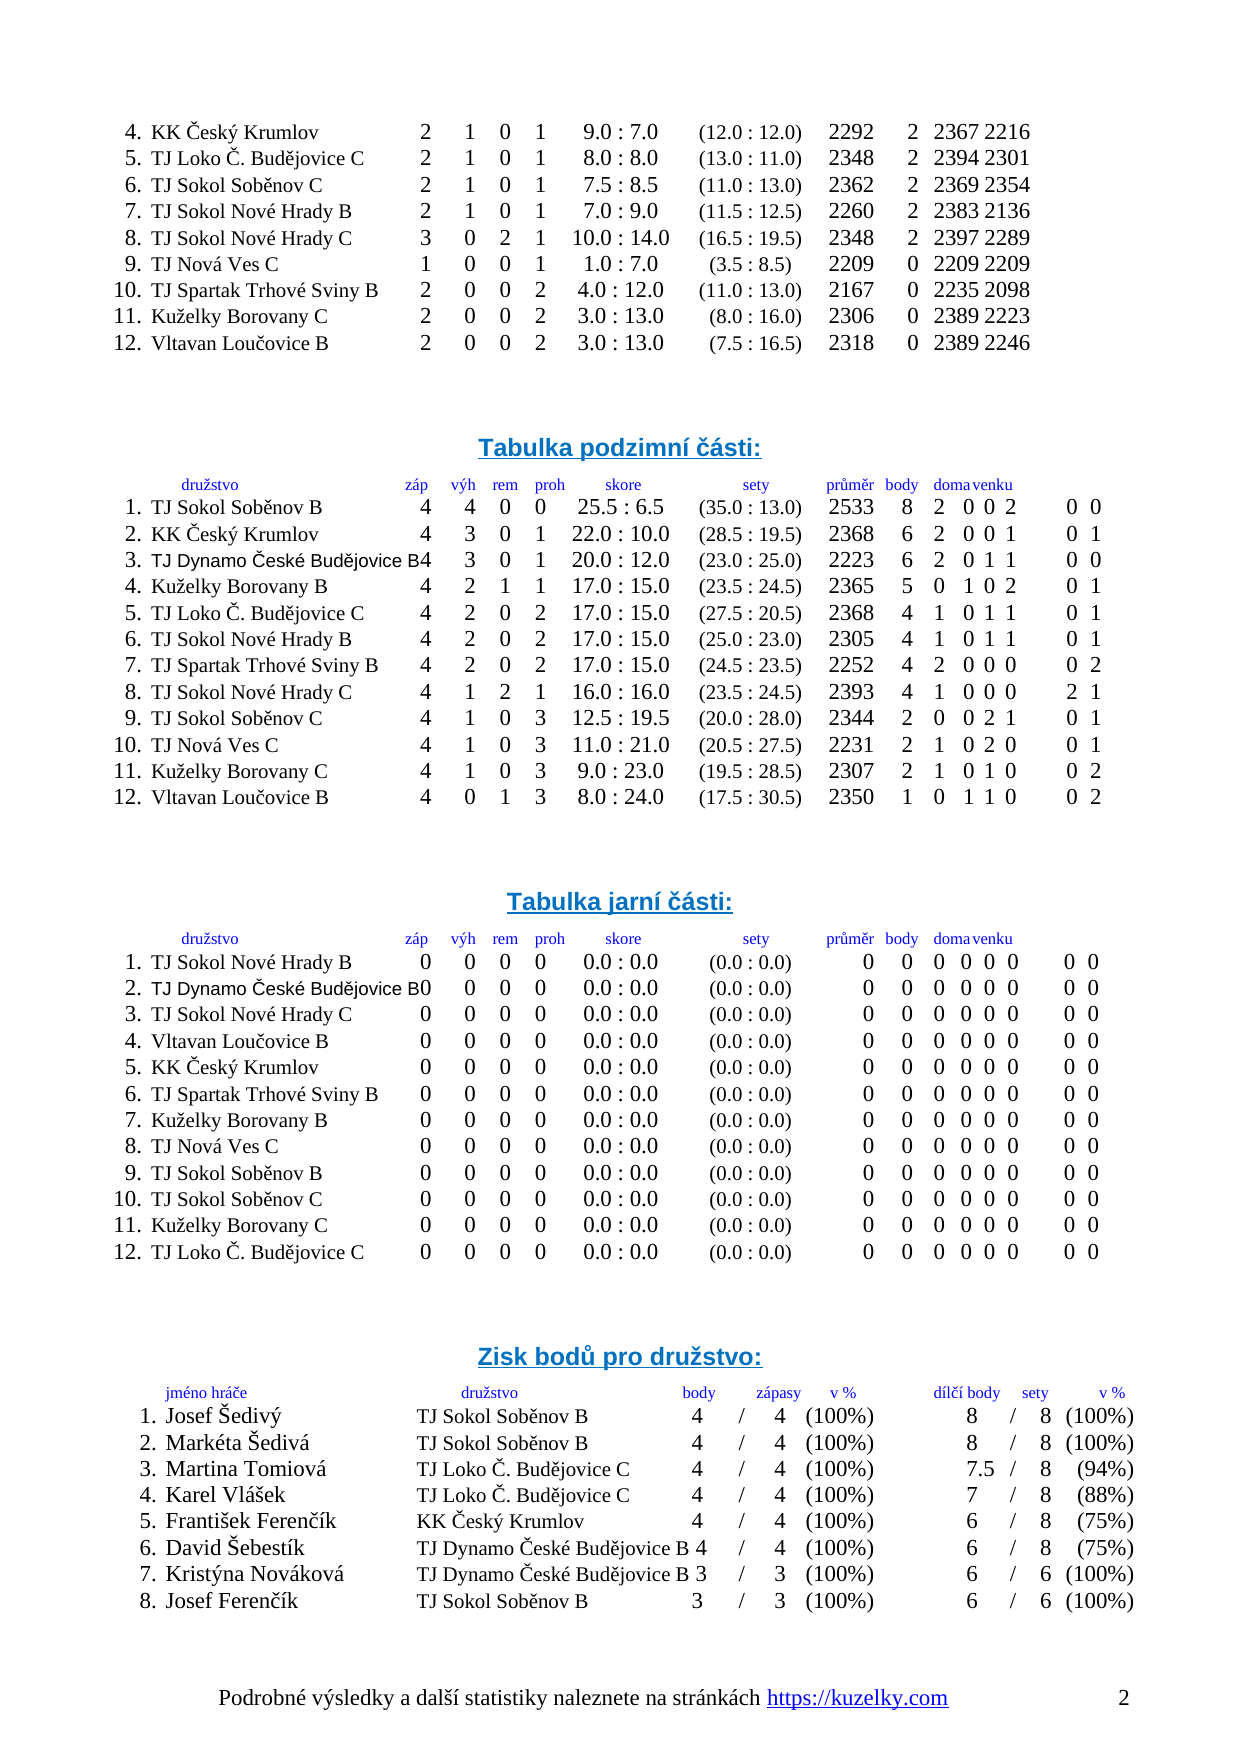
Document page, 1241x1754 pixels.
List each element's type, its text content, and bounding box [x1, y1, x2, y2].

text 6. TJ Sokol Soběnov C 2 1 0 1 7.5 : 8.5 (11.0 : 13.0) 2362 2 2369 2354 [106, 171, 1134, 197]
text 6. TJ Spartak Trhové Sviny B 0 0 0 0 0.0 : 0.0 (0.0 : 0.0) 0 0 0 0 0 0 0 0 [106, 1079, 1134, 1106]
text 5. TJ Loko Č. Budějovice C 4 2 0 2 17.0 : 15.0 (27.5 : 20.5) 2368 4 1 0 1 1 0 1 [106, 599, 1134, 625]
text 4. Vltavan Loučovice B 0 0 0 0 0.0 : 0.0 (0.0 : 0.0) 0 0 0 0 0 0 0 0 [106, 1027, 1134, 1053]
text družstvo záp výh rem proh skore sety průměr body doma venku [106, 474, 1134, 493]
text 3. Martina Tomiová TJ Loko Č. Budějovice C 4 / 4 (100%) 7.5 / 8 (94%) [106, 1455, 1134, 1481]
text jméno hráče družstvo body zápasy v % dílčí body sety v % [106, 1383, 1134, 1402]
text 5. KK Český Krumlov 0 0 0 0 0.0 : 0.0 (0.0 : 0.0) 0 0 0 0 0 0 0 0 [106, 1053, 1134, 1079]
text Tabulka podzimní části: [94, 433, 1145, 462]
text 7. Kristýna Nováková TJ Dynamo České Budějovice B 3 / 3 (100%) 6 / 6 (100%) [106, 1560, 1134, 1587]
text 2. Markéta Šedivá TJ Sokol Soběnov B 4 / 4 (100%) 8 / 8 (100%) [106, 1428, 1134, 1455]
text 1. TJ Sokol Soběnov B 4 4 0 0 25.5 : 6.5 (35.0 : 13.0) 2533 8 2 0 0 2 0 0 [106, 493, 1134, 520]
text 12. Vltavan Loučovice B 4 0 1 3 8.0 : 24.0 (17.5 : 30.5) 2350 1 0 1 1 0 0 2 [106, 783, 1134, 810]
text 8. Josef Ferenčík TJ Sokol Soběnov B 3 / 3 (100%) 6 / 6 (100%) [106, 1587, 1134, 1613]
text 3. TJ Sokol Nové Hrady C 0 0 0 0 0.0 : 0.0 (0.0 : 0.0) 0 0 0 0 0 0 0 0 [106, 1001, 1134, 1027]
text 8. TJ Sokol Nové Hrady C 3 0 2 1 10.0 : 14.0 (16.5 : 19.5) 2348 2 2397 2289 [106, 223, 1134, 250]
text 1. Josef Šedivý TJ Sokol Soběnov B 4 / 4 (100%) 8 / 8 (100%) [106, 1402, 1134, 1428]
text Tabulka jarní části: [94, 887, 1145, 916]
text Zisk bodů pro družstvo: [94, 1342, 1145, 1371]
text 11. Kuželky Borovany C 2 0 0 2 3.0 : 13.0 (8.0 : 16.0) 2306 0 2389 2223 [106, 303, 1134, 329]
text 4. Karel Vlášek TJ Loko Č. Budějovice C 4 / 4 (100%) 7 / 8 (88%) [106, 1481, 1134, 1508]
text 9. TJ Sokol Soběnov B 0 0 0 0 0.0 : 0.0 (0.0 : 0.0) 0 0 0 0 0 0 0 0 [106, 1159, 1134, 1185]
text 2. TJ Dynamo České Budějovice B 0 0 0 0 0.0 : 0.0 (0.0 : 0.0) 0 0 0 0 0 0 0 0 [106, 974, 1134, 1001]
text 1. TJ Sokol Nové Hrady B 0 0 0 0 0.0 : 0.0 (0.0 : 0.0) 0 0 0 0 0 0 0 0 [106, 948, 1134, 974]
text 10. TJ Spartak Trhové Sviny B 2 0 0 2 4.0 : 12.0 (11.0 : 13.0) 2167 0 2235 2098 [106, 276, 1134, 303]
text 5. František Ferenčík KK Český Krumlov 4 / 4 (100%) 6 / 8 (75%) [106, 1508, 1134, 1534]
text 6. TJ Sokol Nové Hrady B 4 2 0 2 17.0 : 15.0 (25.0 : 23.0) 2305 4 1 0 1 1 0 1 [106, 625, 1134, 652]
text 8. TJ Sokol Nové Hrady C 4 1 2 1 16.0 : 16.0 (23.5 : 24.5) 2393 4 1 0 0 0 2 1 [106, 678, 1134, 704]
text 7. TJ Spartak Trhové Sviny B 4 2 0 2 17.0 : 15.0 (24.5 : 23.5) 2252 4 2 0 0 0 0 2 [106, 652, 1134, 678]
text 10. TJ Sokol Soběnov C 0 0 0 0 0.0 : 0.0 (0.0 : 0.0) 0 0 0 0 0 0 0 0 [106, 1185, 1134, 1211]
text 11. Kuželky Borovany C 0 0 0 0 0.0 : 0.0 (0.0 : 0.0) 0 0 0 0 0 0 0 0 [106, 1211, 1134, 1238]
text 3. TJ Dynamo České Budějovice B 4 3 0 1 20.0 : 12.0 (23.0 : 25.0) 2223 6 2 0 1 1 0 0 [106, 546, 1134, 572]
text 12. Vltavan Loučovice B 2 0 0 2 3.0 : 13.0 (7.5 : 16.5) 2318 0 2389 2246 [106, 329, 1134, 355]
text 6. David Šebestík TJ Dynamo České Budějovice B 4 / 4 (100%) 6 / 8 (75%) [106, 1534, 1134, 1560]
text 9. TJ Nová Ves C 1 0 0 1 1.0 : 7.0 (3.5 : 8.5) 2209 0 2209 2209 [106, 250, 1134, 276]
text 4. Kuželky Borovany B 4 2 1 1 17.0 : 15.0 (23.5 : 24.5) 2365 5 0 1 0 2 0 1 [106, 572, 1134, 599]
text družstvo záp výh rem proh skore sety průměr body doma venku [106, 929, 1134, 948]
text 7. TJ Sokol Nové Hrady B 2 1 0 1 7.0 : 9.0 (11.5 : 12.5) 2260 2 2383 2136 [106, 197, 1134, 223]
text 8. TJ Nová Ves C 0 0 0 0 0.0 : 0.0 (0.0 : 0.0) 0 0 0 0 0 0 0 0 [106, 1132, 1134, 1159]
text 4. KK Český Krumlov 2 1 0 1 9.0 : 7.0 (12.0 : 12.0) 2292 2 2367 2216 [106, 118, 1134, 144]
text 7. Kuželky Borovany B 0 0 0 0 0.0 : 0.0 (0.0 : 0.0) 0 0 0 0 0 0 0 0 [106, 1106, 1134, 1132]
text 10. TJ Nová Ves C 4 1 0 3 11.0 : 21.0 (20.5 : 27.5) 2231 2 1 0 2 0 0 1 [106, 731, 1134, 757]
text 9. TJ Sokol Soběnov C 4 1 0 3 12.5 : 19.5 (20.0 : 28.0) 2344 2 0 0 2 1 0 1 [106, 704, 1134, 731]
text 5. TJ Loko Č. Budějovice C 2 1 0 1 8.0 : 8.0 (13.0 : 11.0) 2348 2 2394 2301 [106, 144, 1134, 171]
text 2. KK Český Krumlov 4 3 0 1 22.0 : 10.0 (28.5 : 19.5) 2368 6 2 0 0 1 0 1 [106, 520, 1134, 546]
text 11. Kuželky Borovany C 4 1 0 3 9.0 : 23.0 (19.5 : 28.5) 2307 2 1 0 1 0 0 2 [106, 757, 1134, 783]
text 12. TJ Loko Č. Budějovice C 0 0 0 0 0.0 : 0.0 (0.0 : 0.0) 0 0 0 0 0 0 0 0 [106, 1238, 1134, 1264]
